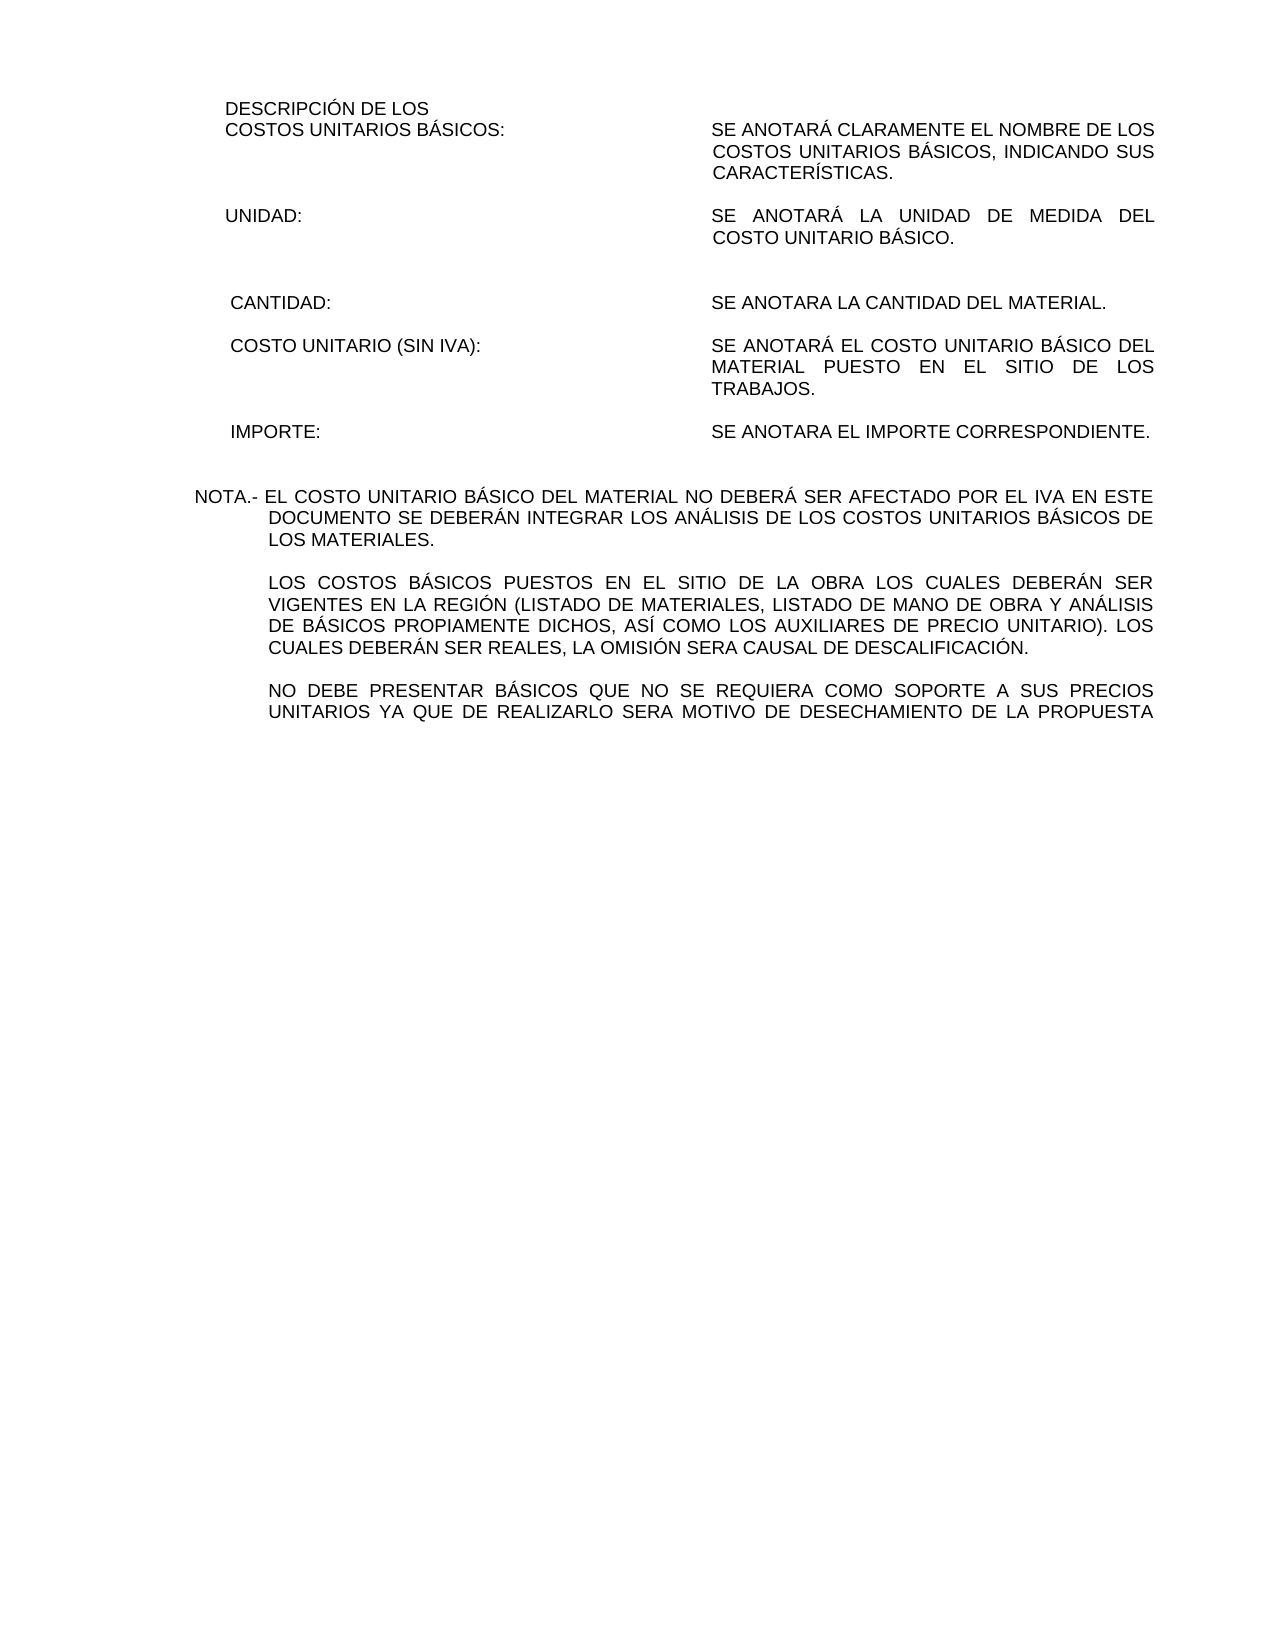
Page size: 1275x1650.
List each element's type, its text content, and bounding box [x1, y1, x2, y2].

text COSTO UNITARIO (SIN IVA): SE ANOTARÁ EL COSTO UNITARIO BÁSICO DEL MATERIAL PUESTO EN EL SITIO DE LOS TRABAJOS. [230, 335, 1155, 399]
text DESCRIPCIÓN DE LOS [225, 97, 1155, 119]
text NOTA.- EL COSTO UNITARIO BÁSICO DEL MATERIAL NO DEBERÁ SER AFECTADO POR EL IVA EN ESTE DOCUMENTO SE DEBERÁN INTEGRAR LOS ANÁLISIS DE LOS COSTOS UNITARIOS BÁSICOS DE LOS MATERIALES. [194, 486, 1155, 550]
text NO DEBE PRESENTAR BÁSICOS QUE NO SE REQUIERA COMO SOPORTE A SUS PRECIOS UNITARIOS YA QUE DE REALIZARLO SERA MOTIVO DE DESECHAMIENTO DE LA PROPUESTA [268, 680, 1155, 744]
text LOS COSTOS BÁSICOS PUESTOS EN EL SITIO DE LA OBRA LOS CUALES DEBERÁN SER VIGENTES EN LA REGIÓN (LISTADO DE MATERIALES, LISTADO DE MANO DE OBRA Y ANÁLISIS DE BÁSICOS PROPIAMENTE DICHOS, ASÍ COMO LOS AUXILIARES DE PRECIO UNITARIO). LOS CUALES DEBERÁN SER REALES, LA OMISIÓN SERA CAUSAL DE DESCALIFICACIÓN. [194, 572, 1155, 658]
text UNIDAD: SE ANOTARÁ DEL COSTO UNITARIO BÁSICO. [225, 205, 1155, 248]
text IMPORTE: SE ANOTARA EL IMPORTE CORRESPONDIENTE. [230, 421, 1155, 442]
text CANTIDAD: SE ANOTARA LA CANTIDAD DEL MATERIAL. [230, 292, 1155, 313]
text COSTOS UNITARIOS BÁSICOS: SE ANOTARÁ CLARAMENTE EL NOMBRE DE LOS COSTOS UNITARIOS BÁSICOS, INDICANDO SUS CARACTERÍSTICAS. [225, 119, 1155, 184]
